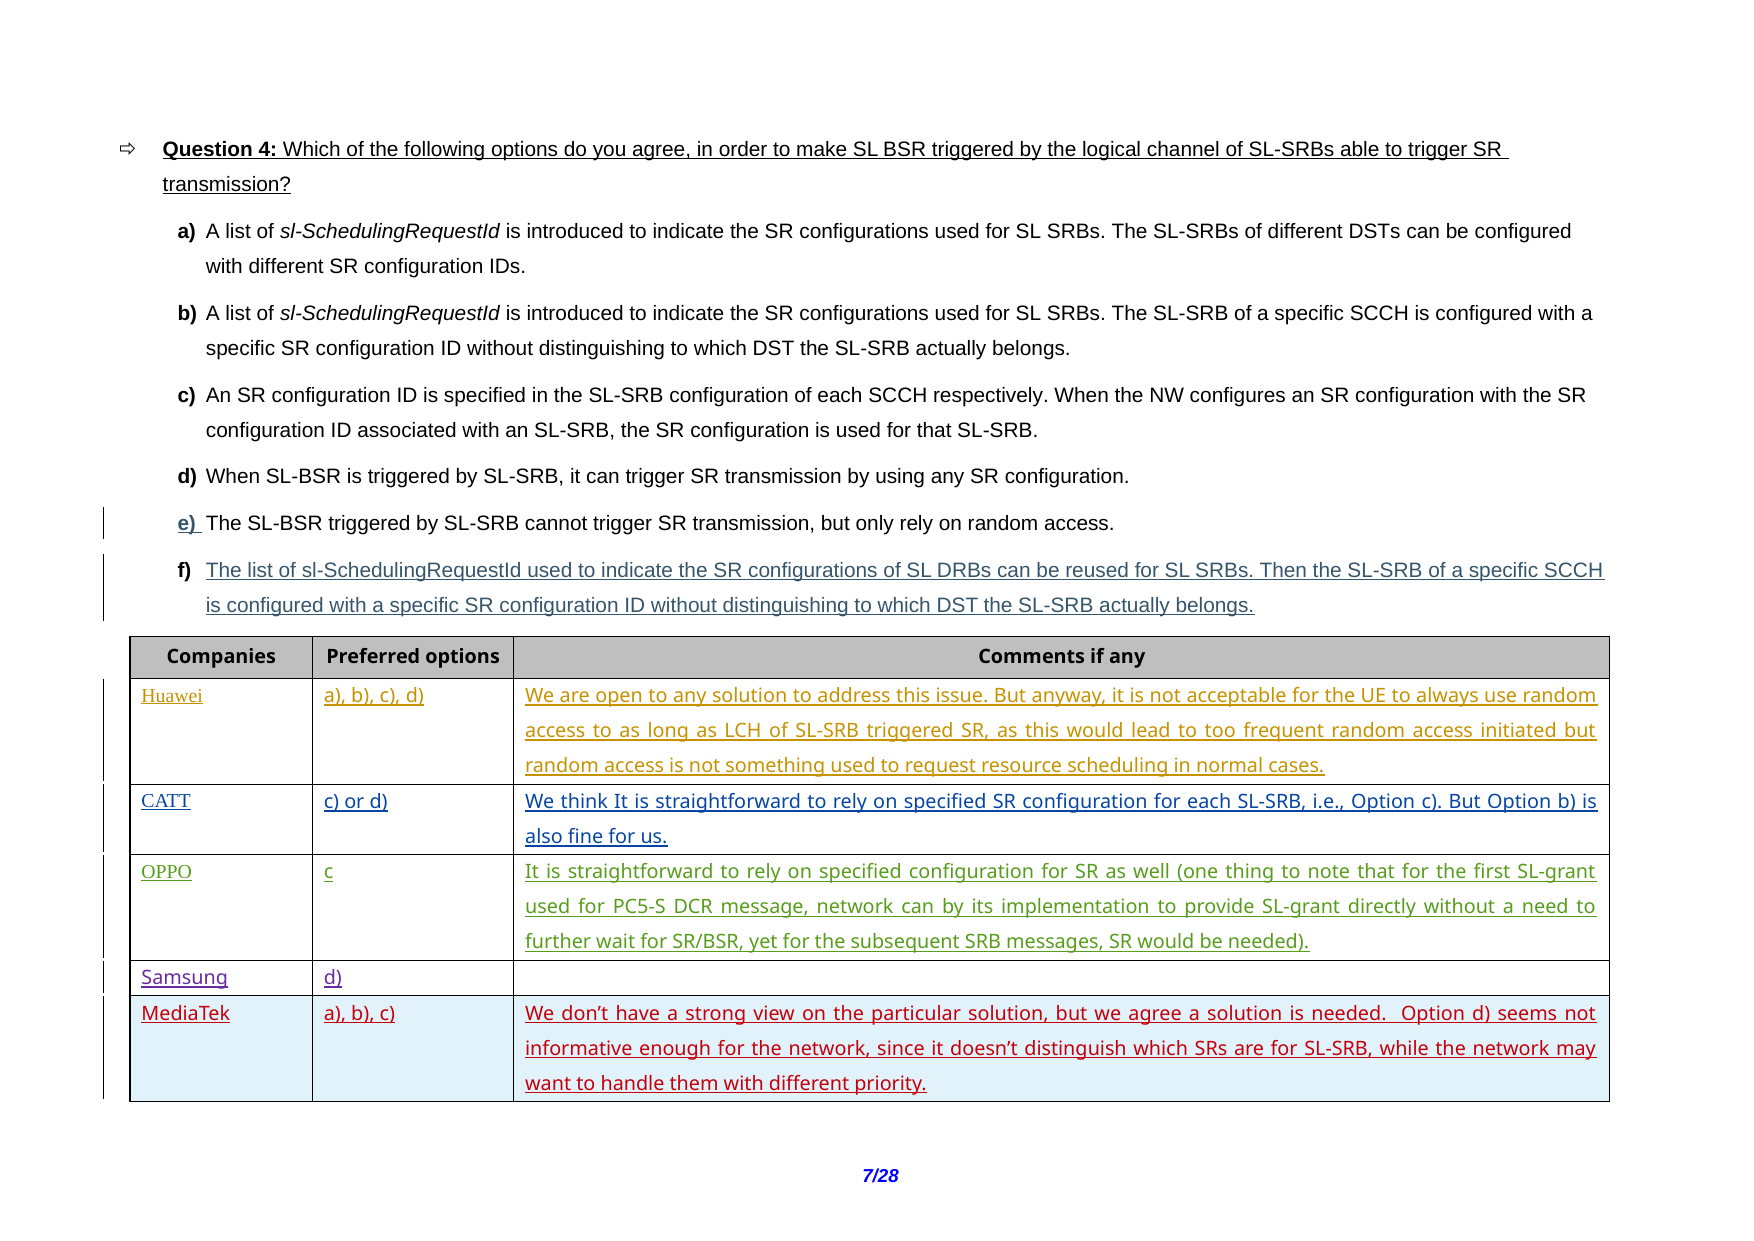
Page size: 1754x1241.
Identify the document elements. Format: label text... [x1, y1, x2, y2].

table_cell [131, 855, 312, 960]
table_cell [514, 855, 1609, 960]
table_cell [514, 785, 1609, 854]
table_header Comments if any [514, 637, 1609, 678]
table_cell [313, 961, 513, 995]
list A list of sl-SchedulingRequestId is introduced to indicate the SR configurations used for SL SRBs. The SL-SRB of a specific SCCH is configured with a specific SR configuration ID without distinguishing to which DST the SL-SRB actually belongs. [177, 296, 1609, 364]
table_cell [131, 961, 312, 995]
table_cell [514, 679, 1609, 783]
table_cell [131, 785, 312, 854]
list A list of sl-SchedulingRequestId is introduced to indicate the SR configurations used for SL SRBs. The SL-SRBs of different DSTs can be configured with different SR configuration IDs. [177, 214, 1609, 282]
table_header Companies [131, 637, 312, 678]
table_cell [131, 679, 312, 783]
table_cell [313, 785, 513, 854]
table_cell [313, 679, 513, 783]
list Question 4: Which of the following options do you agree, in order to make SL BSR triggered by the logical channel of SL-SRBs able to trigger SR transmission? [118, 133, 1609, 200]
list An SR configuration ID is specified in the SL-SRB configuration of each SCCH respectively. When the NW configures an SR configuration with the SR configuration ID associated with an SL-SRB, the SR configuration is used for that SL-SRB. [177, 378, 1609, 446]
list When SL-BSR is triggered by SL-SRB, it can trigger SR transmission by using any SR configuration. [177, 460, 1609, 493]
table_cell [313, 855, 513, 960]
list The SL-BSR triggered by SL-SRB cannot trigger SR transmission, but only rely on random access. [177, 507, 1609, 539]
table_cell [514, 961, 1609, 995]
table_header Preferred options [313, 637, 513, 678]
